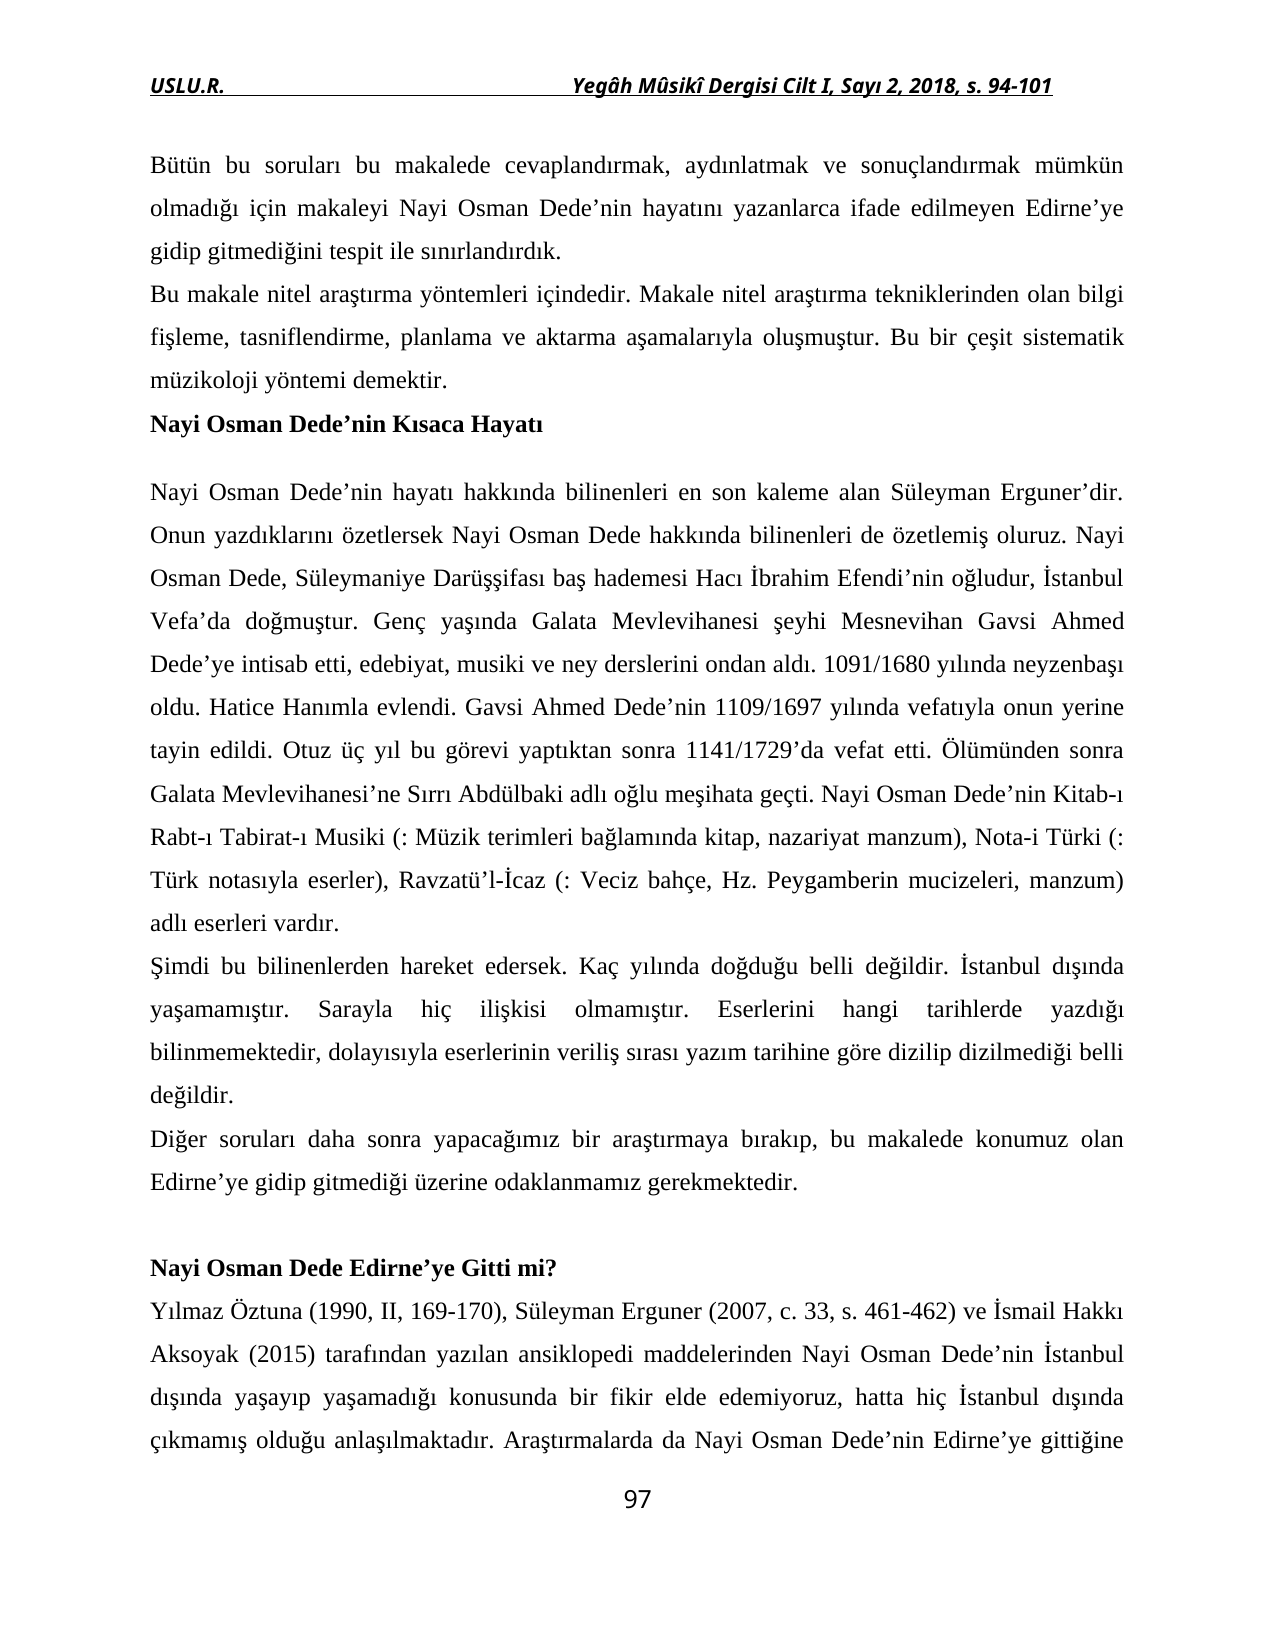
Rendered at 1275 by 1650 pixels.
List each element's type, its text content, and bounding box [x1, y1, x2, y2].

text Diğer soruları daha sonra yapacağımız bir araştırmaya bırakıp, bu makalede konumuz olan Edirne’ye gidip gitmediği üzerine odaklanmamız gerekmektedir. [150, 1124, 1125, 1196]
text Nayi Osman Dede Edirne’ye Gitti mi? [150, 1253, 1125, 1282]
text Bu makale nitel araştırma yöntemleri içindedir. Makale nitel araştırma tekniklerinden olan bilgi fişleme, tasniflendirme, planlama ve aktarma aşamalarıyla oluşmuştur. Bu bir çeşit sistematik müzikoloji yöntemi demektir. [150, 279, 1125, 394]
text Şimdi bu bilinenlerden hareket edersek. Kaç yılında doğduğu belli değildir. İstanbul dışında yaşamamıştır. Sarayla hiç ilişkisi olmamıştır. Eserlerini hangi tarihlerde yazdığı bilinmemektedir, dolayısıyla eserlerinin veriliş sırası yazım tarihine göre dizilip dizilmediği belli değildir. [150, 951, 1125, 1109]
text Nayi Osman Dede’nin Kısaca Hayatı [150, 409, 1125, 437]
text Bütün bu soruları bu makalede cevaplandırmak, aydınlatmak ve sonuçlandırmak mümkün olmadığı için makaleyi Nayi Osman Dede’nin hayatını yazanlarca ifade edilmeyen Edirne’ye gidip gitmediğini tespit ile sınırlandırdık. [150, 150, 1125, 265]
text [150, 1296, 1125, 1454]
text Nayi Osman Dede’nin hayatı hakkında bilinenleri en son kaleme alan Süleyman Erguner’dir. Onun yazdıklarını özetlersek Nayi Osman Dede hakkında bilinenleri de özetlemiş oluruz. Nayi Osman Dede, Süleymaniye Darüşşifası baş hademesi Hacı İbrahim Efendi’nin oğludur, İstanbul Vefa’da doğmuştur. Genç yaşında Galata Mevlevihanesi şeyhi Mesnevihan Gavsi Ahmed Dede’ye intisab etti, edebiyat, musiki ve ney derslerini ondan aldı. 1091/1680 yılında neyzenbaşı oldu. Hatice Hanımla evlendi. Gavsi Ahmed Dede’nin 1109/1697 yılında vefatıyla onun yerine tayin edildi. Otuz üç yıl bu görevi yaptıktan sonra 1141/1729’da vefat etti. Ölümünden sonra Galata Mevlevihanesi’ne Sırrı Abdülbaki adlı oğlu meşihata geçti. Nayi Osman Dede’nin Kitab-ı Rabt-ı Tabirat-ı Musiki (: Müzik terimleri bağlamında kitap, nazariyat manzum), Nota-i Türki (: Türk notasıyla eserler), Ravzatü’l-İcaz (: Veciz bahçe, Hz. Peygamberin mucizeleri, manzum) adlı eserleri vardır. [150, 477, 1125, 937]
